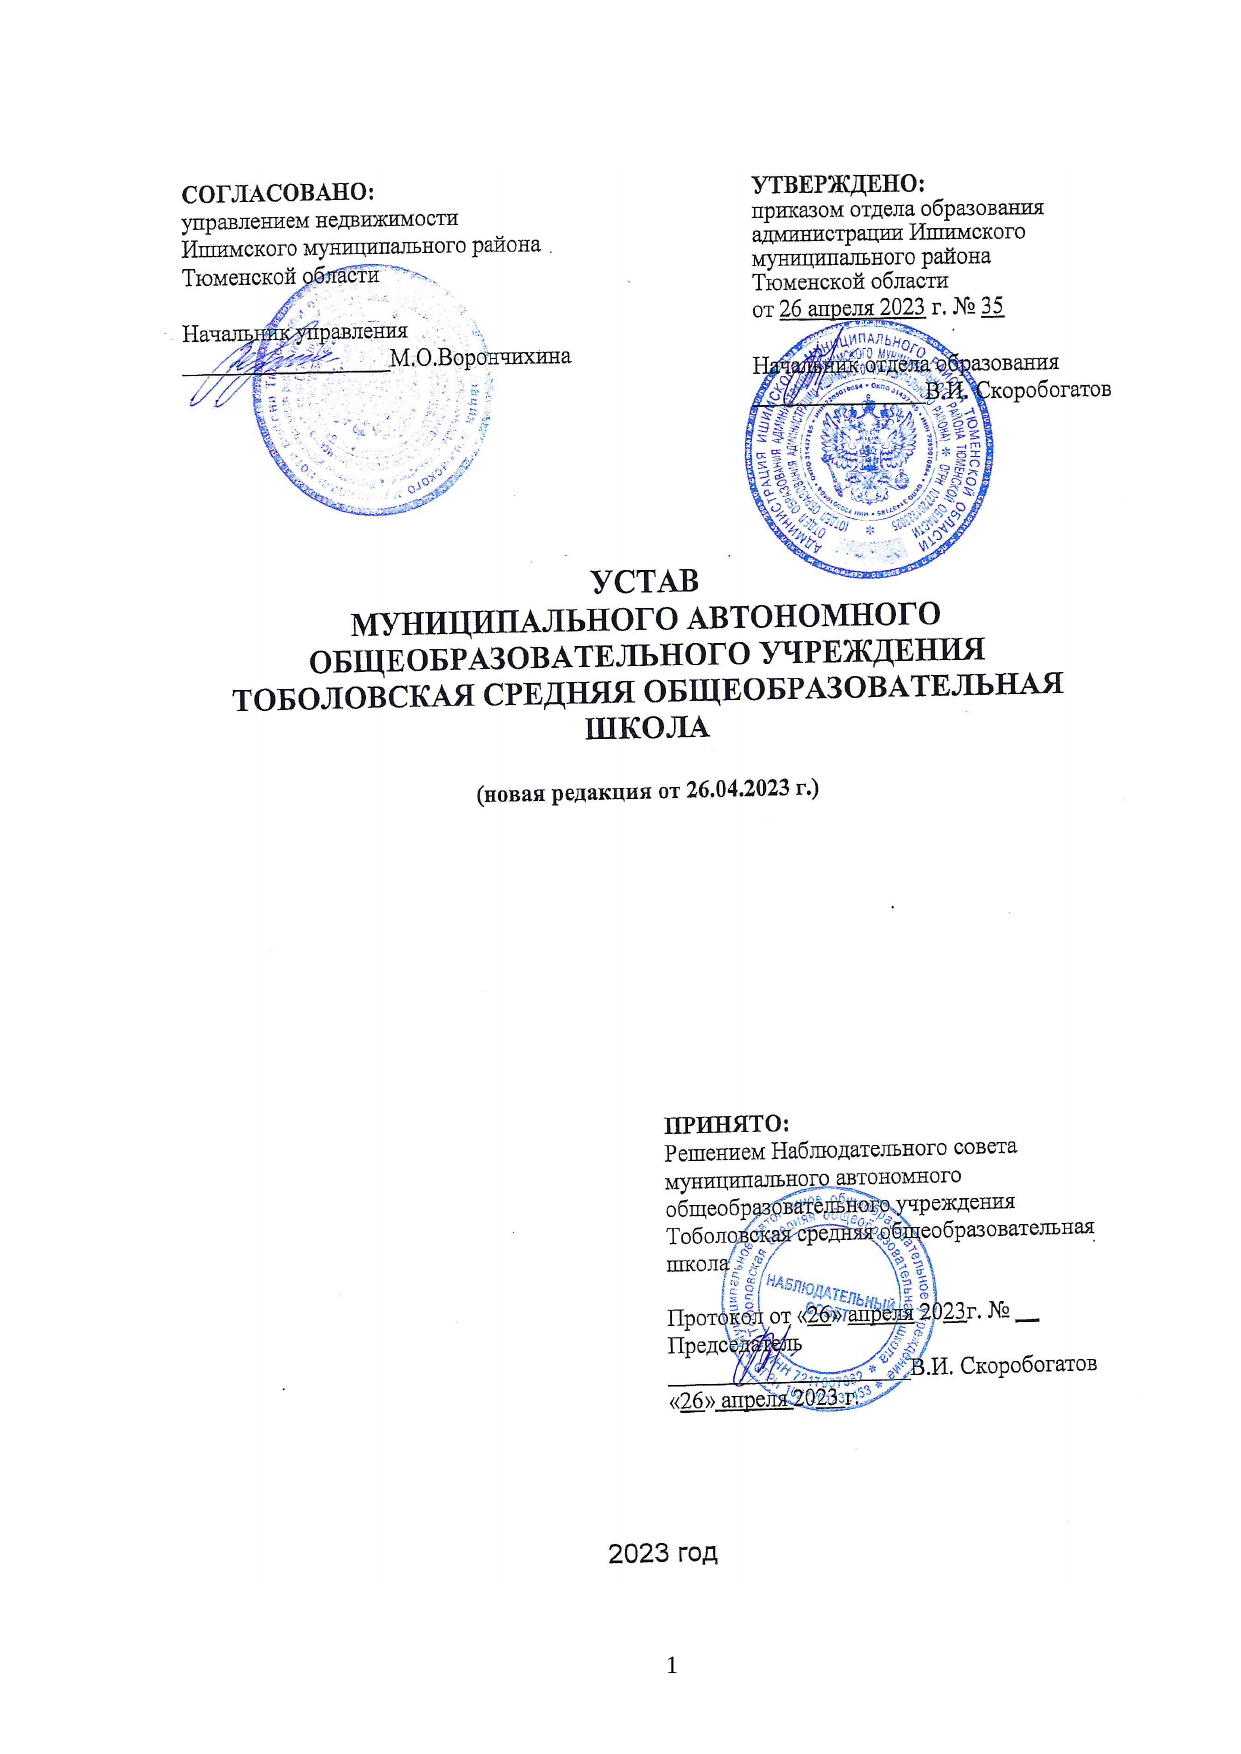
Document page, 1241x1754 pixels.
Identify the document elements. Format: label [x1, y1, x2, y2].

picture [151, 162, 1166, 1589]
